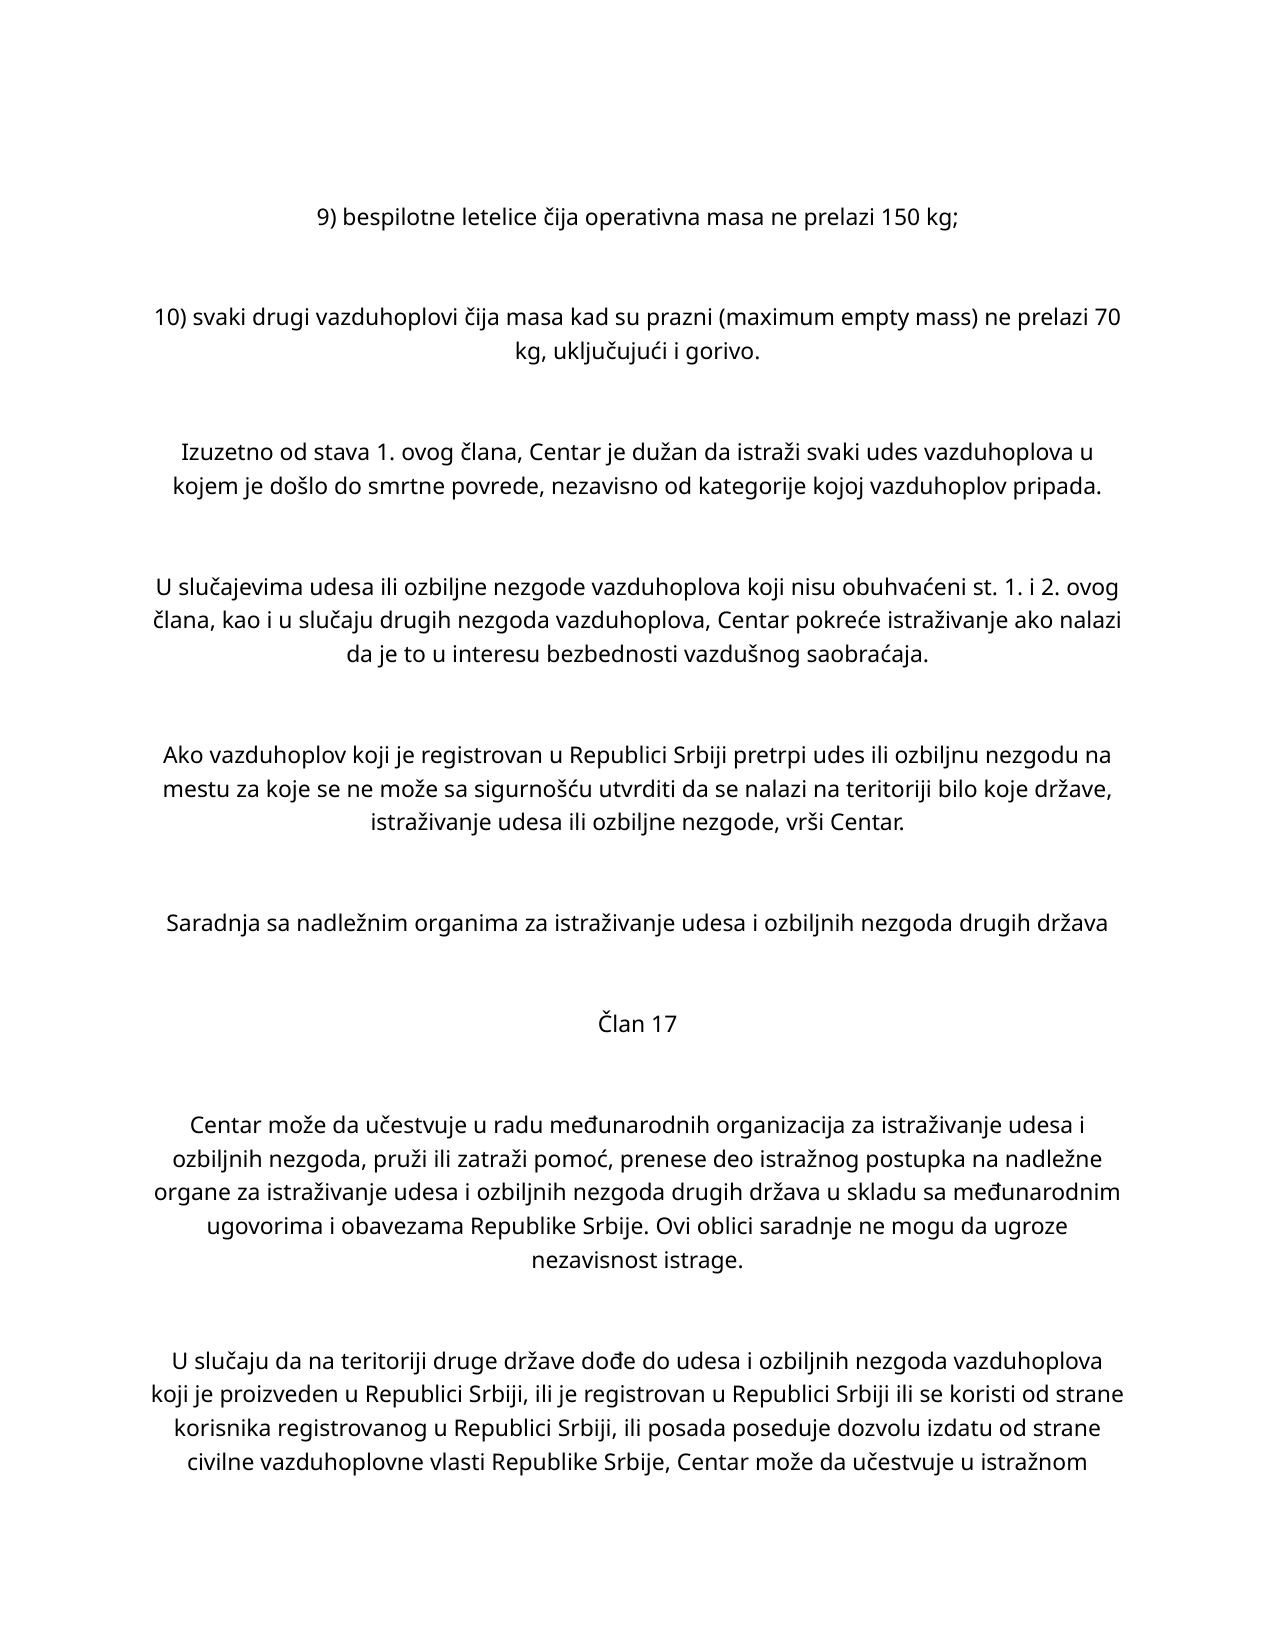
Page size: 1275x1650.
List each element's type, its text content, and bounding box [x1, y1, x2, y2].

text 10) svaki drugi vazduhoplovi čija masa kad su prazni (maximum empty mass) ne prelazi 70 kg, uključujući i gorivo. [150, 301, 1125, 366]
text Član 17 [150, 1008, 1125, 1039]
text Saradnja sa nadležnim organima za istraživanje udesa i ozbiljnih nezgoda drugih država [150, 907, 1125, 938]
text Izuzetno od stava 1. ovog člana, Centar je dužan da istraži svaki udes vazduhoplova u kojem je došlo do smrtne povrede, nezavisno od kategorije kojoj vazduhoplov pripada. [150, 436, 1125, 501]
text Ako vazduhoplov koji je registrovan u Republici Srbiji pretrpi udes ili ozbiljnu nezgodu na mestu za koje se ne može sa sigurnošću utvrditi da se nalazi na teritoriji bilo koje države, istraživanje udesa ili ozbiljne nezgode, vrši Centar. [150, 739, 1125, 837]
text Centar može da učestvuje u radu međunarodnih organizacija za istraživanje udesa i ozbiljnih nezgoda, pruži ili zatraži pomoć, prenese deo istražnog postupka na nadležne organe za istraživanje udesa i ozbiljnih nezgoda drugih država u skladu sa međunarodnim ugovorima i obavezama Republike Srbije. Ovi oblici saradnje ne mogu da ugroze nezavisnost istrage. [150, 1109, 1125, 1275]
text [150, 1344, 1125, 1477]
text U slučajevima udesa ili ozbiljne nezgode vazduhoplova koji nisu obuhvaćeni st. 1. i 2. ovog člana, kao i u slučaju drugih nezgoda vazduhoplova, Centar pokreće istraživanje ako nalazi da je to u interesu bezbednosti vazdušnog saobraćaja. [150, 570, 1125, 669]
text 9) bespilotne letelice čija operativna masa ne prelazi 150 kg; [150, 200, 1125, 232]
